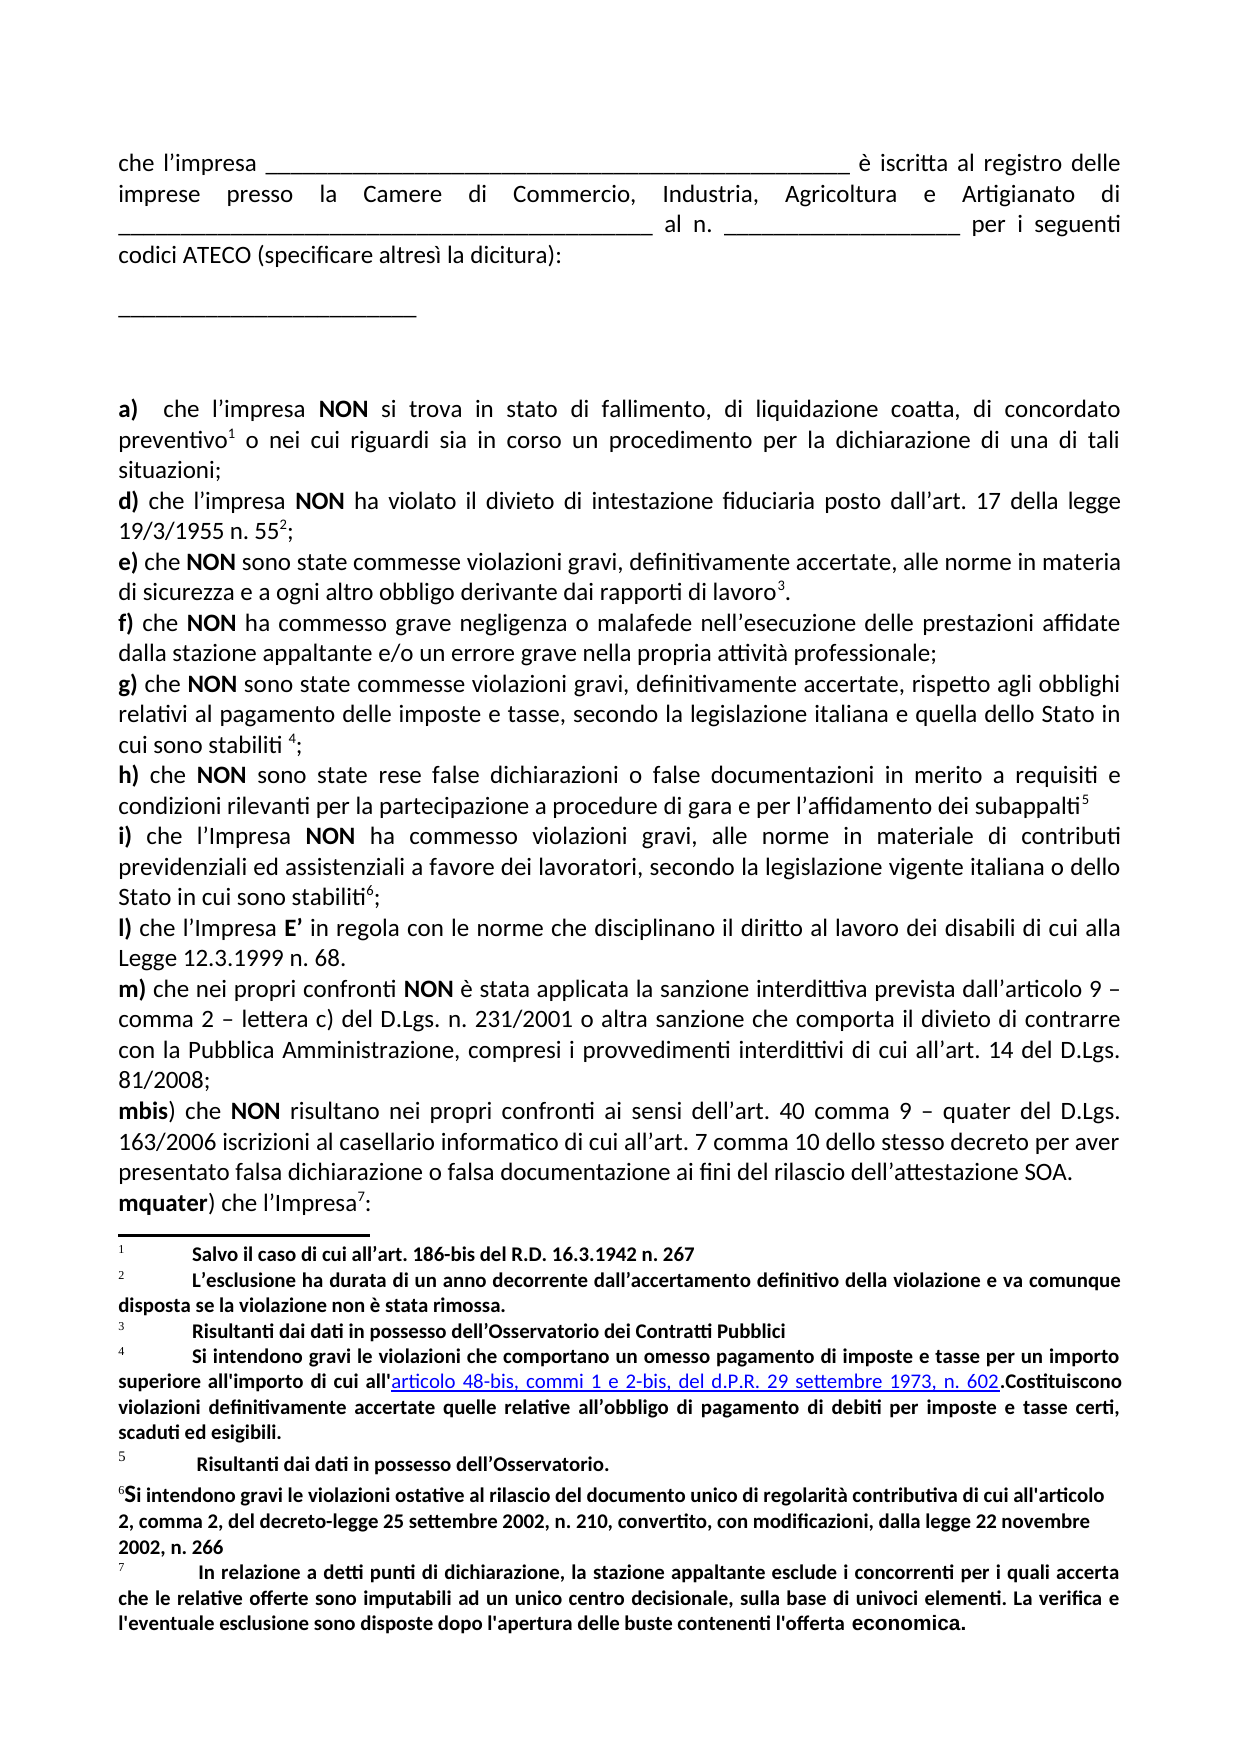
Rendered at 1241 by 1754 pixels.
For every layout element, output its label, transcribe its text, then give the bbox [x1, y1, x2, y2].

text mquater) che l’Impresa: [118, 1187, 1122, 1217]
text i) che l’Impresa NON ha commesso violazioni gravi, alle norme in materiale di contributi previdenziali ed assistenziali a favore dei lavoratori, secondo la legislazione vigente italiana o dello Stato in cui sono stabiliti; [118, 821, 1122, 912]
text mbis) che NON risultano nei propri confronti ai sensi dell’art. 40 comma 9 – quater del D.Lgs. 163/2006 iscrizioni al casellario informatico di cui all’art. 7 comma 10 dello stesso decreto per aver presentato falsa dichiarazione o falsa documentazione ai fini del rilascio dell’attestazione SOA. [118, 1095, 1122, 1187]
text f) che NON ha commesso grave negligenza o malafede nell’esecuzione delle prestazioni affidate dalla stazione appaltante e/o un errore grave nella propria attività professionale; [118, 607, 1122, 668]
text d) che l’impresa NON ha violato il divieto di intestazione fiduciaria posto dall’art. 17 della legge 19/3/1955 n. 55; [118, 485, 1122, 546]
text e) che NON sono state commesse violazioni gravi, definitivamente accertate, alle norme in materia di sicurezza e a ogni altro obbligo derivante dai rapporti di lavoro. [118, 546, 1122, 607]
text h) che NON sono state rese false dichiarazioni o false documentazioni in merito a requisiti e condizioni rilevanti per la partecipazione a procedure di gara e per l’affidamento dei subappalti [118, 759, 1122, 821]
text m) che nei propri confronti NON è stata applicata la sanzione interdittiva prevista dall’articolo 9 – comma 2 – lettera c) del D.Lgs. n. 231/2001 o altra sanzione che comporta il divieto di contrarre con la Pubblica Amministrazione, compresi i provvedimenti interdittivi di cui all’art. 14 del D.Lgs. 81/2008; [118, 973, 1122, 1095]
text ________________________ [118, 291, 1122, 321]
text l) che l’Impresa E’ in regola con le norme che disciplinano il diritto al lavoro dei disabili di cui alla Legge 12.3.1999 n. 68. [118, 912, 1122, 973]
text g) che NON sono state commesse violazioni gravi, definitivamente accertate, rispetto agli obblighi relativi al pagamento delle imposte e tasse, secondo la legislazione italiana e quella dello Stato in cui sono stabiliti ; [118, 668, 1122, 759]
text che l’impresa _______________________________________________ è iscritta al registro delle imprese presso la Camere di Commercio, Industria, Agricoltura e Artigianato di ___________________________________________ al n. ___________________ per i seguenti codici ATECO (specificare altresì la dicitura): [118, 148, 1122, 270]
text a) che l’impresa NON si trova in stato di fallimento, di liquidazione coatta, di concordato preventivo o nei cui riguardi sia in corso un procedimento per la dichiarazione di una di tali situazioni; [118, 393, 1122, 485]
